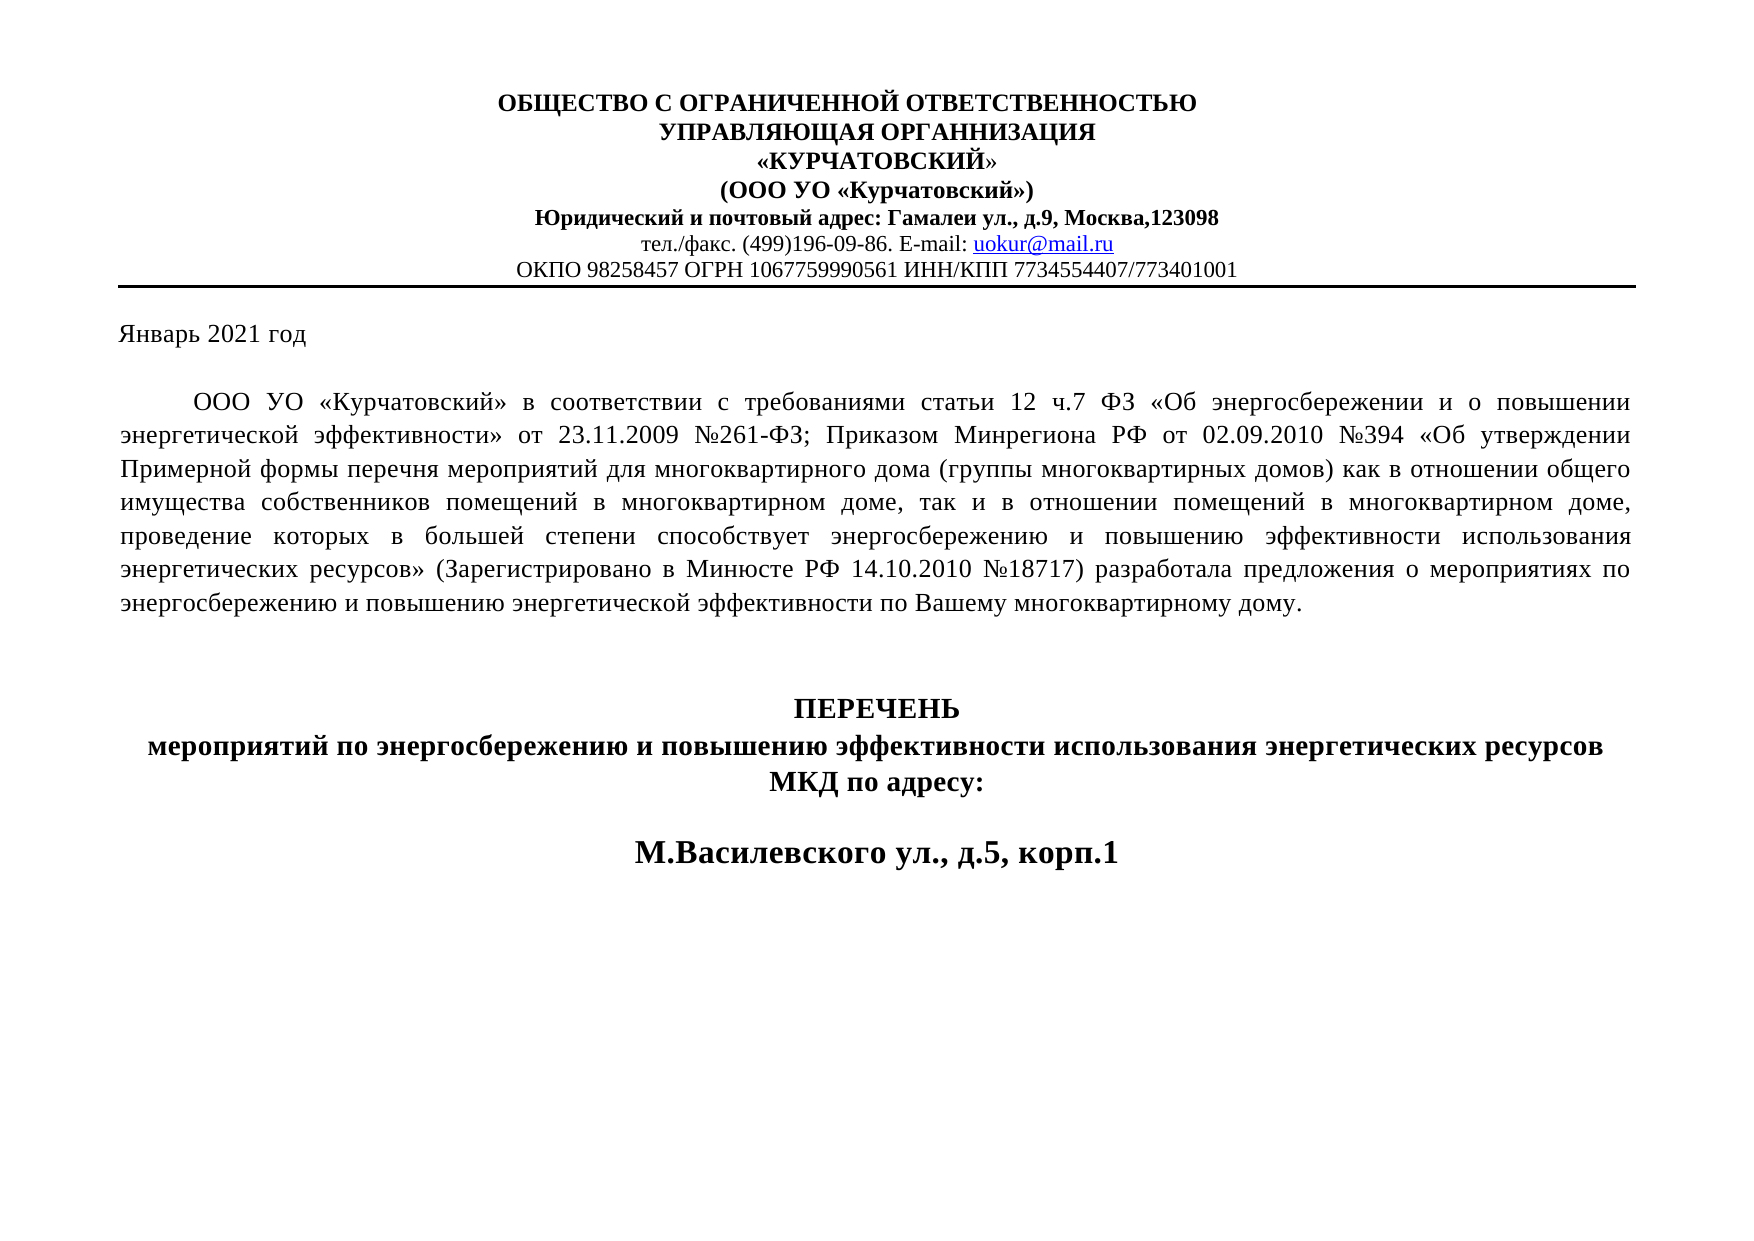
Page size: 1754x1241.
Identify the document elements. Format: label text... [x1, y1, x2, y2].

text (ООО УО «Курчатовский») [118, 175, 1636, 203]
text «КУРЧАТОВСКИЙ» [118, 146, 1636, 175]
text мероприятий по энергосбережению и повышению эффективности использования энергетических ресурсов МКД по адресу: [118, 726, 1636, 798]
text Юридический и почтовый адрес: Гамалеи ул., д.9, Москва,123098 [118, 203, 1636, 230]
text УПРАВЛЯЮЩАЯ ОРГАННИЗАЦИЯ [118, 117, 1636, 146]
text Январь 2021 год [118, 316, 1634, 350]
text тел./факс. (499)196-09-86. E-mail: uokur@mail.ru [118, 230, 1636, 256]
text ОБЩЕСТВО С ОГРАНИЧЕННОЙ ОТВЕТСТВЕННОСТЬЮ [59, 88, 1636, 117]
text М.Василевского ул., д.5, корп.1 [118, 834, 1636, 870]
text ОКПО 98258457 ОГРН 1067759990561 ИНН/КПП 7734554407/773401001 [118, 256, 1636, 285]
text ПЕРЕЧЕНЬ [118, 690, 1636, 726]
text ООО УО «Курчатовский» в соответствии с требованиями статьи 12 ч.7 ФЗ «Об энергосбережении и о повышении энергетической эффективности» от 23.11.2009 №261-ФЗ; Приказом Минрегиона РФ от 02.09.2010 №394 «Об утверждении Примерной формы перечня мероприятий для многоквартирного дома (группы многоквартирных домов) как в отношении общего имущества собственников помещений в многоквартирном доме, так и в отношении помещений в многоквартирном доме, проведение которых в большей степени способствует энергосбережению и повышению эффективности использования энергетических ресурсов» (Зарегистрировано в Минюсте РФ 14.10.2010 №18717) разработала предложения о мероприятиях по энергосбережению и повышению энергетической эффективности по Вашему многоквартирному дому. [120, 383, 1634, 618]
